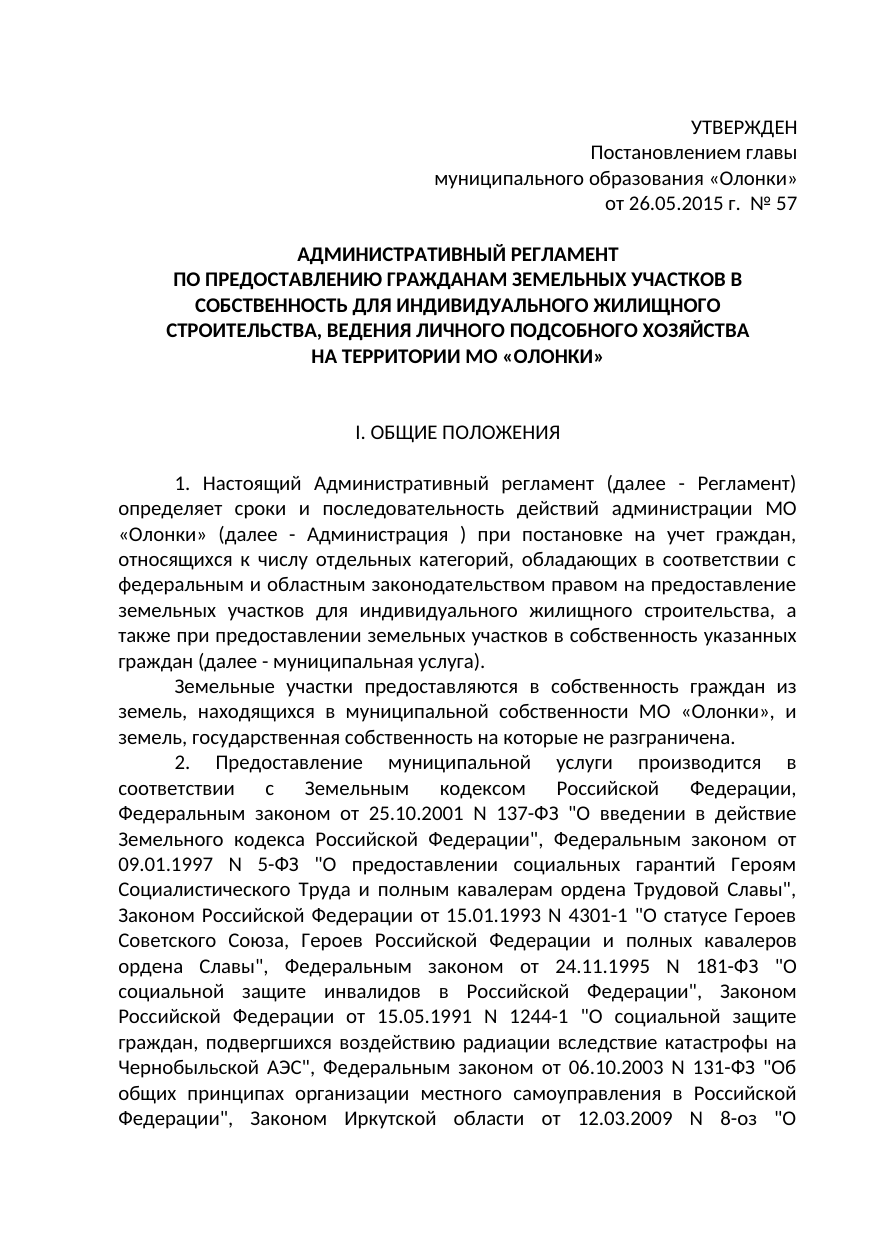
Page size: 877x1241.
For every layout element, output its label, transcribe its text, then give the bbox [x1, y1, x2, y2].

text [118, 749, 797, 1131]
text I. ОБЩИЕ ПОЛОЖЕНИЯ [118, 419, 797, 444]
text от 26.05.2015 г. № 57 [118, 190, 797, 216]
title ПО ПРЕДОСТАВЛЕНИЮ ГРАЖДАНАМ ЗЕМЕЛЬНЫХ УЧАСТКОВ В [118, 267, 797, 292]
text 1. Настоящий Административный регламент (далее - Регламент) определяет сроки и последовательность действий администрации МО «Олонки» (далее - Администрация ) при постановке на учет граждан, относящихся к числу отдельных категорий, обладающих в соответствии с федеральным и областным законодательством правом на предоставление земельных участков для индивидуального жилищного строительства, а также при предоставлении земельных участков в собственность указанных граждан (далее - муниципальная услуга). [118, 470, 797, 673]
title АДМИНИСТРАТИВНЫЙ РЕГЛАМЕНТ [118, 241, 797, 267]
text УТВЕРЖДЕН [118, 114, 797, 139]
title НА ТЕРРИТОРИИ МО «ОЛОНКИ» [118, 343, 797, 368]
text Земельные участки предоставляются в собственность граждан из земель, находящихся в муниципальной собственности МО «Олонки», и земель, государственная собственность на которые не разграничена. [118, 673, 797, 749]
text муниципального образования «Олонки» [118, 165, 797, 190]
text Постановлением главы [118, 139, 797, 165]
title СОБСТВЕННОСТЬ ДЛЯ ИНДИВИДУАЛЬНОГО ЖИЛИЩНОГО СТРОИТЕЛЬСТВА, ВЕДЕНИЯ ЛИЧНОГО ПОДСОБНОГО ХОЗЯЙСТВА [118, 292, 797, 343]
